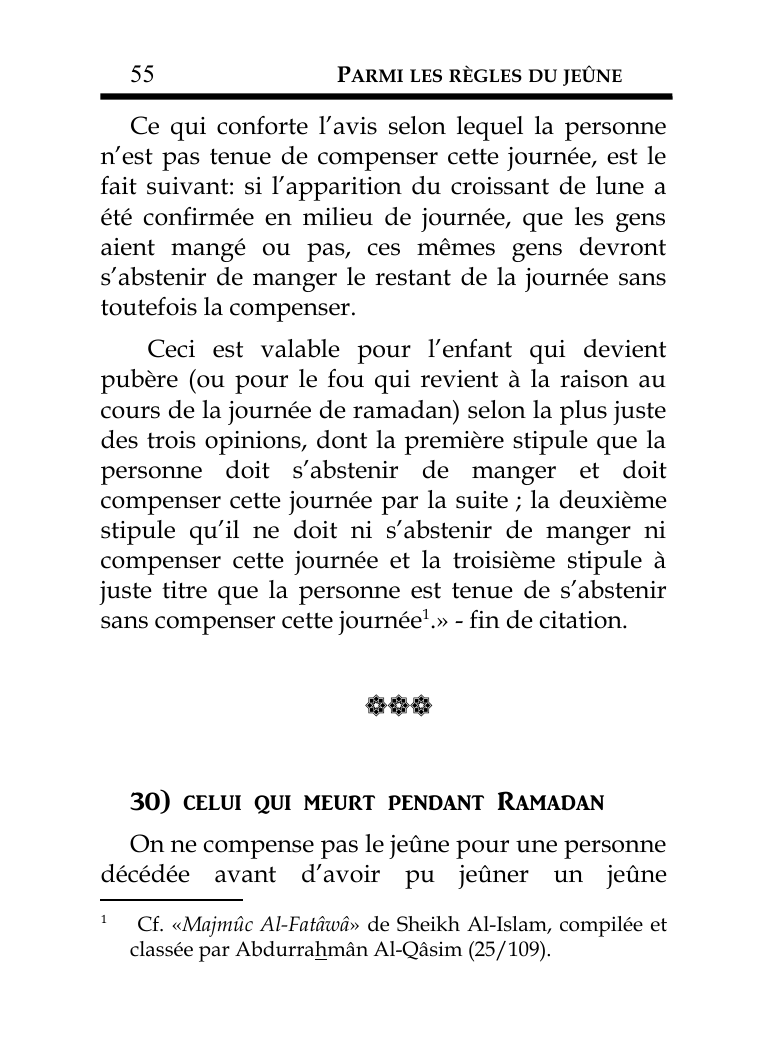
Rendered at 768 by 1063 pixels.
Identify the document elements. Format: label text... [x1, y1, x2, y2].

text Ce qui conforte l’avis selon lequel la personne n’est pas tenue de compenser cette journée, est le fait suivant: si l’apparition du croissant de lune a été confirmée en milieu de journée, que les gens aient mangé ou pas, ces mêmes gens devront s’abstenir de manger le restant de la journée sans toutefois la compenser. [100, 111, 667, 322]
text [100, 829, 667, 889]
subtitle 30) celui qui meurt pendant Ramadan [100, 786, 667, 817]
text Ceci est valable pour l’enfant qui devient pubère (ou pour le fou qui revient à la raison au cours de la journée de ramadan) selon la plus juste des trois opinions, dont la première stipule que la personne doit s’abstenir de manger et doit compenser cette journée par la suite ; la deuxième stipule qu’il ne doit ni s’abstenir de manger ni compenser cette journée et la troisième stipule à juste titre que la personne est tenue de s’abstenir sans compenser cette journée.» - fin de citation. [100, 335, 667, 636]
